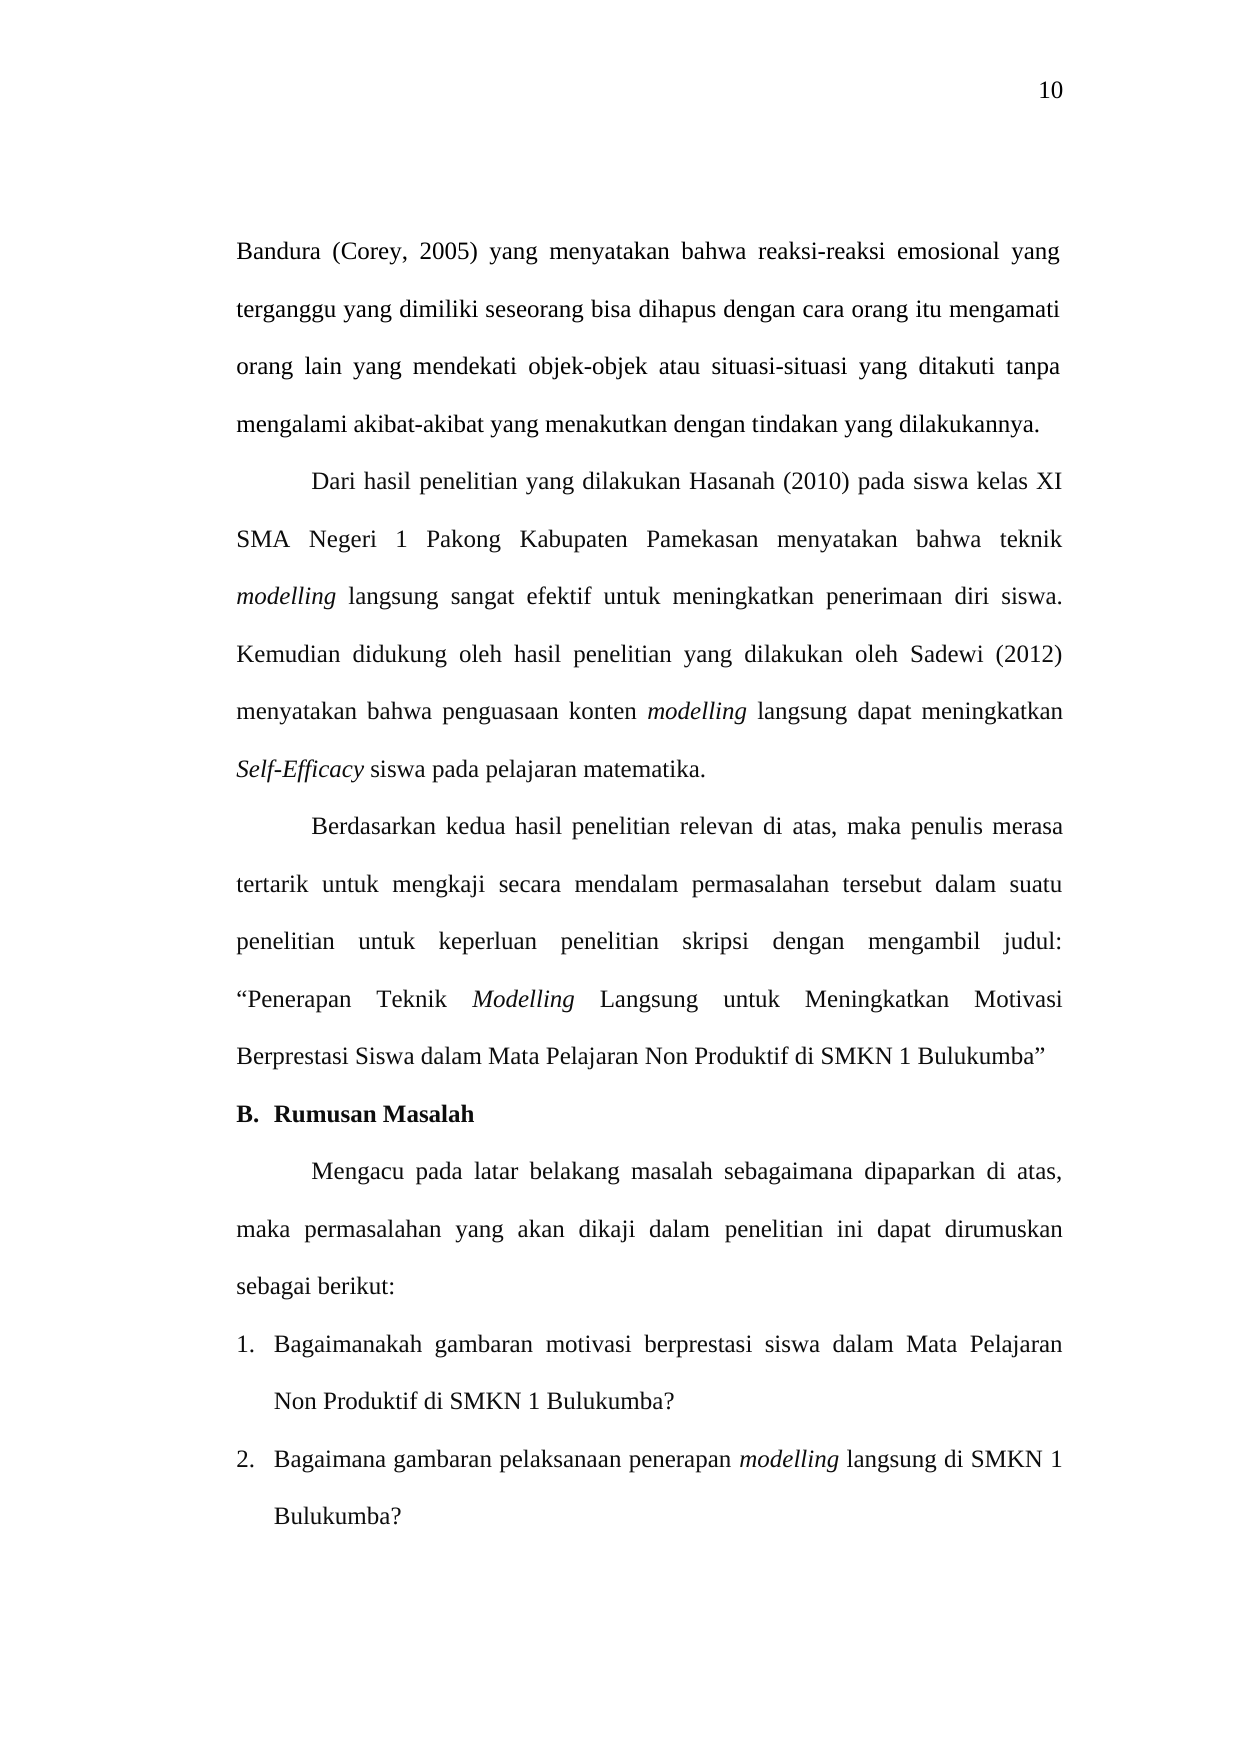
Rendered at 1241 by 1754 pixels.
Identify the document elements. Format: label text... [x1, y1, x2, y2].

list Bagaimanakah gambaran motivasi berprestasi siswa dalam Mata Pelajaran Non Produktif di SMKN 1 Bulukumba? [236, 1329, 1063, 1415]
list Bagaimana gambaran pelaksanaan penerapan modelling langsung di SMKN 1 Bulukumba? [236, 1444, 1063, 1530]
text Mengacu pada latar belakang masalah sebagaimana dipaparkan di atas, maka permasalahan yang akan dikaji dalam penelitian ini dapat dirumuskan sebagai berikut: [236, 1156, 1063, 1300]
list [236, 236, 1061, 437]
list Rumusan Masalah [236, 1099, 1063, 1127]
text Dari hasil penelitian yang dilakukan Hasanah (2010) pada siswa kelas XI SMA Negeri 1 Pakong Kabupaten Pamekasan menyatakan bahwa teknik modelling langsung sangat efektif untuk meningkatkan penerimaan diri siswa. Kemudian didukung oleh hasil penelitian yang dilakukan oleh Sadewi (2012) menyatakan bahwa penguasaan konten modelling langsung dapat meningkatkan Self-Efficacy siswa pada pelajaran matematika. [236, 466, 1063, 782]
text Berdasarkan kedua hasil penelitian relevan di atas, maka penulis merasa tertarik untuk mengkaji secara mendalam permasalahan tersebut dalam suatu penelitian untuk keperluan penelitian skripsi dengan mengambil judul: “Penerapan Teknik Modelling Langsung untuk Meningkatkan Motivasi Berprestasi Siswa dalam Mata Pelajaran Non Produktif di SMKN 1 Bulukumba” [236, 811, 1063, 1070]
